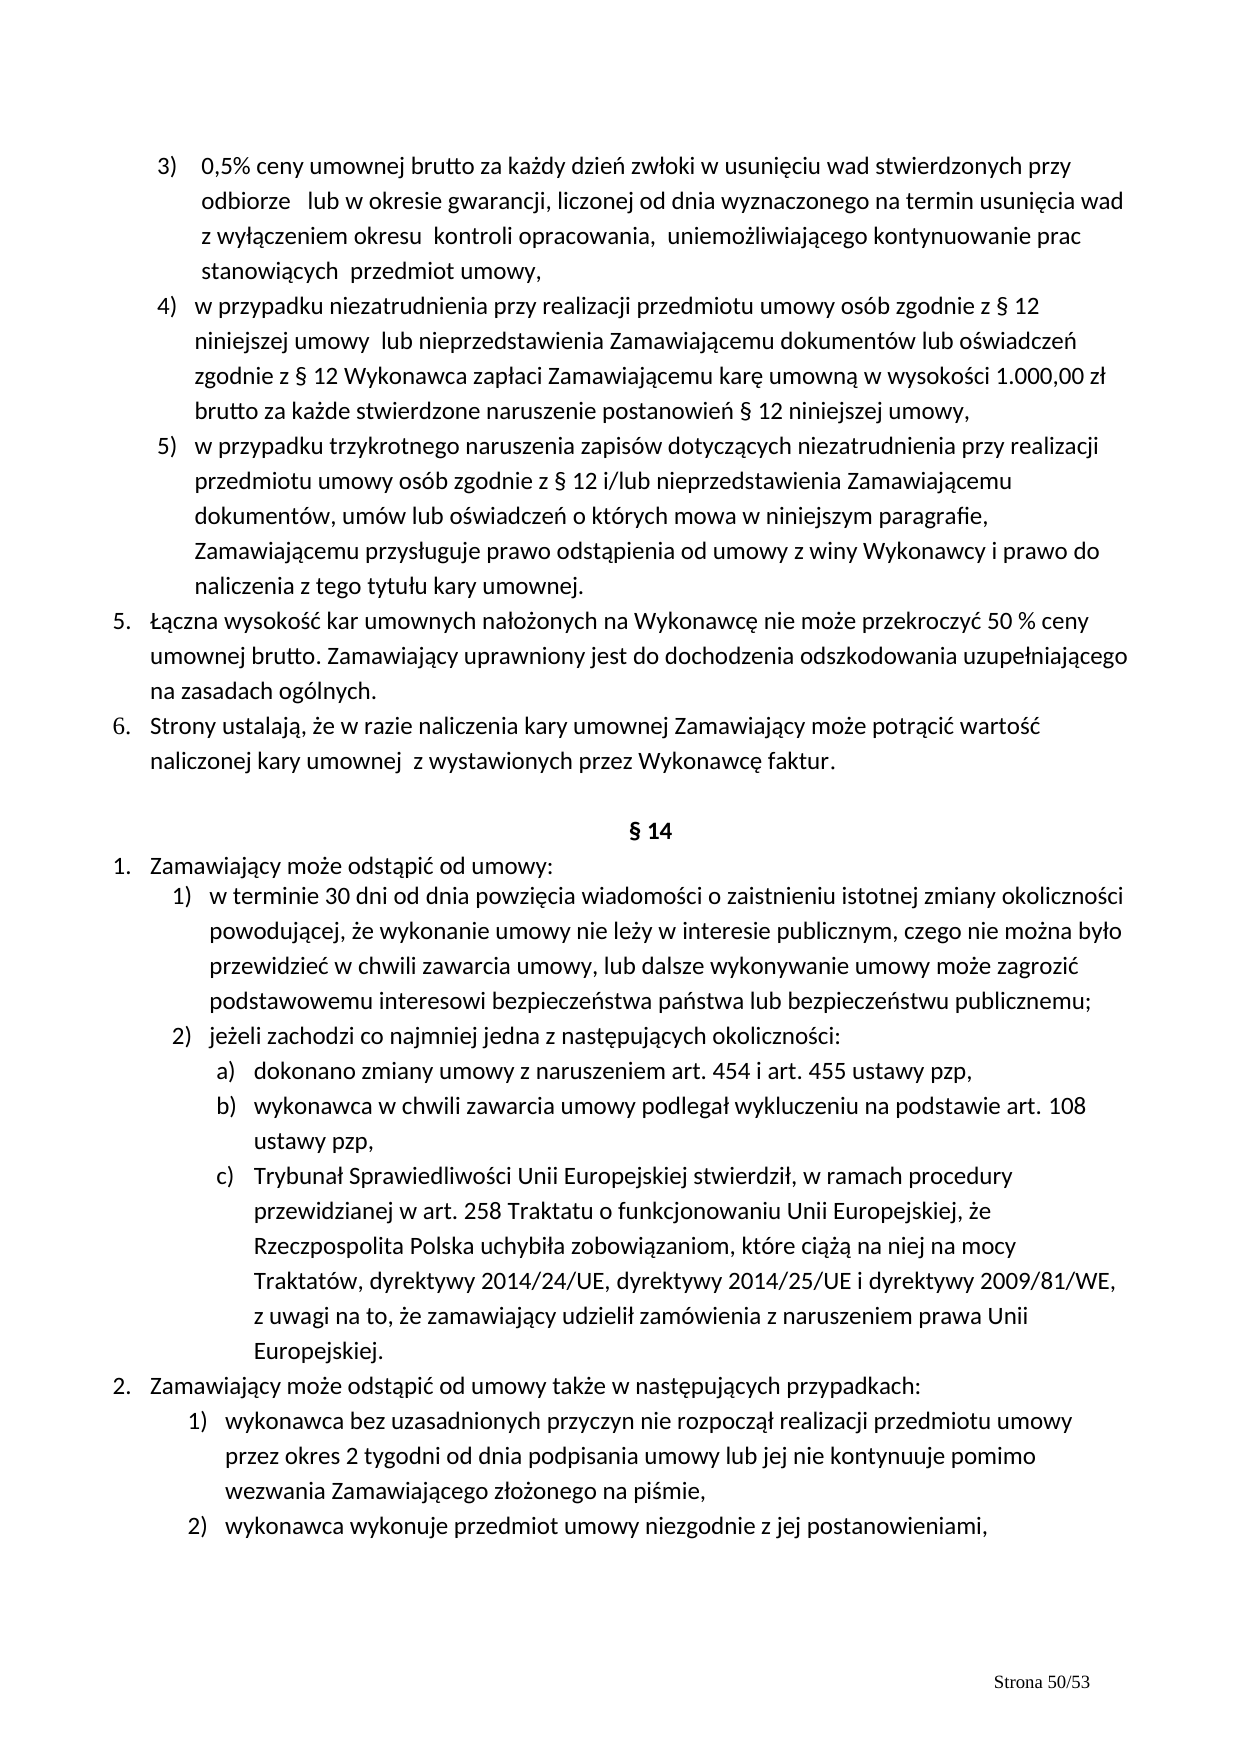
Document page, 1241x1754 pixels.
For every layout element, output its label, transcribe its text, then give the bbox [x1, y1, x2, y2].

list Łączna wysokość kar umownych nałożonych na Wykonawcę nie może przekroczyć 50 % ceny umownej brutto. Zamawiający uprawniony jest do dochodzenia odszkodowania uzupełniającego na zasadach ogólnych. [112, 605, 1134, 706]
list wykonawca wykonuje przedmiot umowy niezgodnie z jej postanowieniami, [187, 1511, 1128, 1541]
list dokonano zmiany umowy z naruszeniem art. 454 i art. 455 ustawy pzp, [216, 1056, 1128, 1086]
list wykonawca bez uzasadnionych przyczyn nie rozpoczął realizacji przedmiotu umowy przez okres 2 tygodni od dnia podpisania umowy lub jej nie kontynuuje pomimo wezwania Zamawiającego złożonego na piśmie, [187, 1406, 1128, 1506]
list Zamawiający może odstąpić od umowy: [112, 850, 1134, 881]
list wykonawca w chwili zawarcia umowy podlegał wykluczeniu na podstawie art. 108 ustawy pzp, [216, 1091, 1128, 1156]
list jeżeli zachodzi co najmniej jedna z następujących okoliczności: [172, 1021, 1134, 1051]
list 0,5% ceny umownej brutto za każdy dzień zwłoki w usunięciu wad stwierdzonych przy odbiorze lub w okresie gwarancji, liczonej od dnia wyznaczonego na termin usunięcia wad z wyłączeniem okresu kontroli opracowania, uniemożliwiającego kontynuowanie prac stanowiących przedmiot umowy, [157, 150, 1134, 286]
list Zamawiający może odstąpić od umowy także w następujących przypadkach: [112, 1371, 1128, 1401]
list w przypadku niezatrudnienia przy realizacji przedmiotu umowy osób zgodnie z § 12 niniejszej umowy lub nieprzedstawienia Zamawiającemu dokumentów lub oświadczeń zgodnie z § 12 Wykonawca zapłaci Zamawiającemu karę umowną w wysokości 1.000,00 zł brutto za każde stwierdzone naruszenie postanowień § 12 niniejszej umowy, [157, 290, 1128, 426]
list Strony ustalają, że w razie naliczenia kary umownej Zamawiający może potrącić wartość naliczonej kary umownej z wystawionych przez Wykonawcę faktur. [112, 710, 1134, 776]
list Trybunał Sprawiedliwości Unii Europejskiej stwierdził, w ramach procedury przewidzianej w art. 258 Traktatu o funkcjonowaniu Unii Europejskiej, że Rzeczpospolita Polska uchybiła zobowiązaniom, które ciążą na niej na mocy Traktatów, dyrektywy 2014/24/UE, dyrektywy 2014/25/UE i dyrektywy 2009/81/WE, z uwagi na to, że zamawiający udzielił zamówienia z naruszeniem prawa Unii Europejskiej. [216, 1161, 1128, 1366]
text § 14 [555, 815, 1128, 846]
list w przypadku trzykrotnego naruszenia zapisów dotyczących niezatrudnienia przy realizacji przedmiotu umowy osób zgodnie z § 12 i/lub nieprzedstawienia Zamawiającemu dokumentów, umów lub oświadczeń o których mowa w niniejszym paragrafie, Zamawiającemu przysługuje prawo odstąpienia od umowy z winy Wykonawcy i prawo do naliczenia z tego tytułu kary umownej. [157, 430, 1128, 601]
list w terminie 30 dni od dnia powzięcia wiadomości o zaistnieniu istotnej zmiany okoliczności powodującej, że wykonanie umowy nie leży w interesie publicznym, czego nie można było przewidzieć w chwili zawarcia umowy, lub dalsze wykonywanie umowy może zagrozić podstawowemu interesowi bezpieczeństwa państwa lub bezpieczeństwu publicznemu; [172, 881, 1134, 1016]
